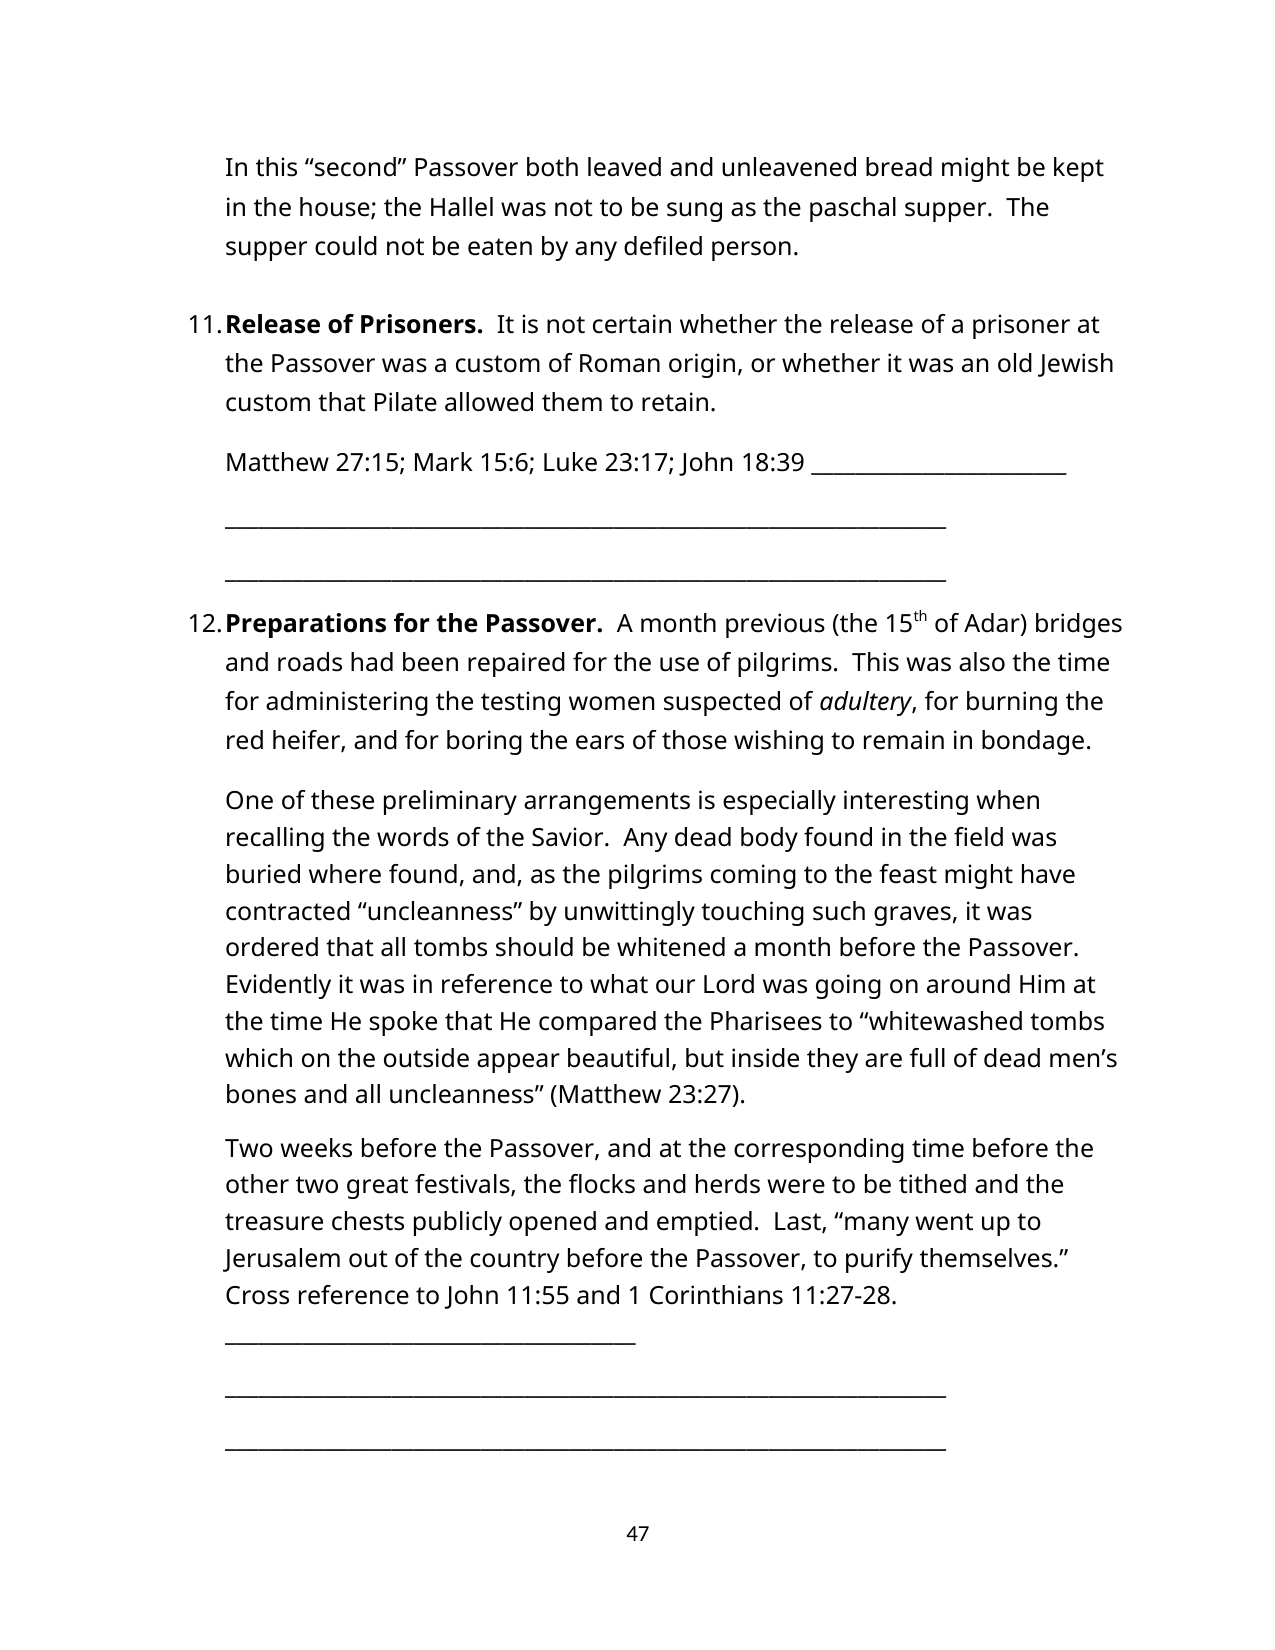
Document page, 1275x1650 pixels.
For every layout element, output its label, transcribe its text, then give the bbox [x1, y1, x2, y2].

text Two weeks before the Passover, and at the corresponding time before the other two great festivals, the flocks and herds were to be tithed and the treasure chests publicly opened and emptied. Last, “many went up to Jerusalem out of the country before the Passover, to purify themselves.” Cross reference to John 11:55 and 1 Corinthians 11:27-28. _____________________________________ [225, 1130, 1125, 1348]
text _________________________________________________________________ [225, 1368, 1125, 1402]
text _________________________________________________________________ [225, 498, 1125, 532]
text _________________________________________________________________ [225, 1421, 1125, 1455]
list Preparations for the Passover. A month previous (the 15th of Adar) bridges and roads had been repaired for the use of pilgrims. This was also the time for administering the testing women suspected of adultery, for burning the red heifer, and for boring the ears of those wishing to remain in bondage. [187, 605, 1125, 757]
text Matthew 27:15; Mark 15:6; Luke 23:17; John 18:39 _______________________ [225, 445, 1125, 479]
text _________________________________________________________________ [225, 552, 1125, 586]
list Release of Prisoners. It is not certain whether the release of a prisoner at the Passover was a custom of Roman origin, or whether it was an old Jewish custom that Pilate allowed them to retain. [187, 307, 1125, 419]
text One of these preliminary arrangements is especially interesting when recalling the words of the Savior. Any dead body found in the field was buried where found, and, as the pilgrims coming to the feast might have contracted “uncleanness” by unwittingly touching such graves, it was ordered that all tombs should be whitened a month before the Passover. Evidently it was in reference to what our Lord was going on around Him at the time He spoke that He compared the Pharisees to “whitewashed tombs which on the outside appear beautiful, but inside they are full of dead men’s bones and all uncleanness” (Matthew 23:27). [225, 783, 1125, 1111]
list In this “second” Passover both leaved and unleavened bread might be kept in the house; the Hallel was not to be sung as the paschal supper. The supper could not be eaten by any defiled person. [225, 150, 1125, 262]
